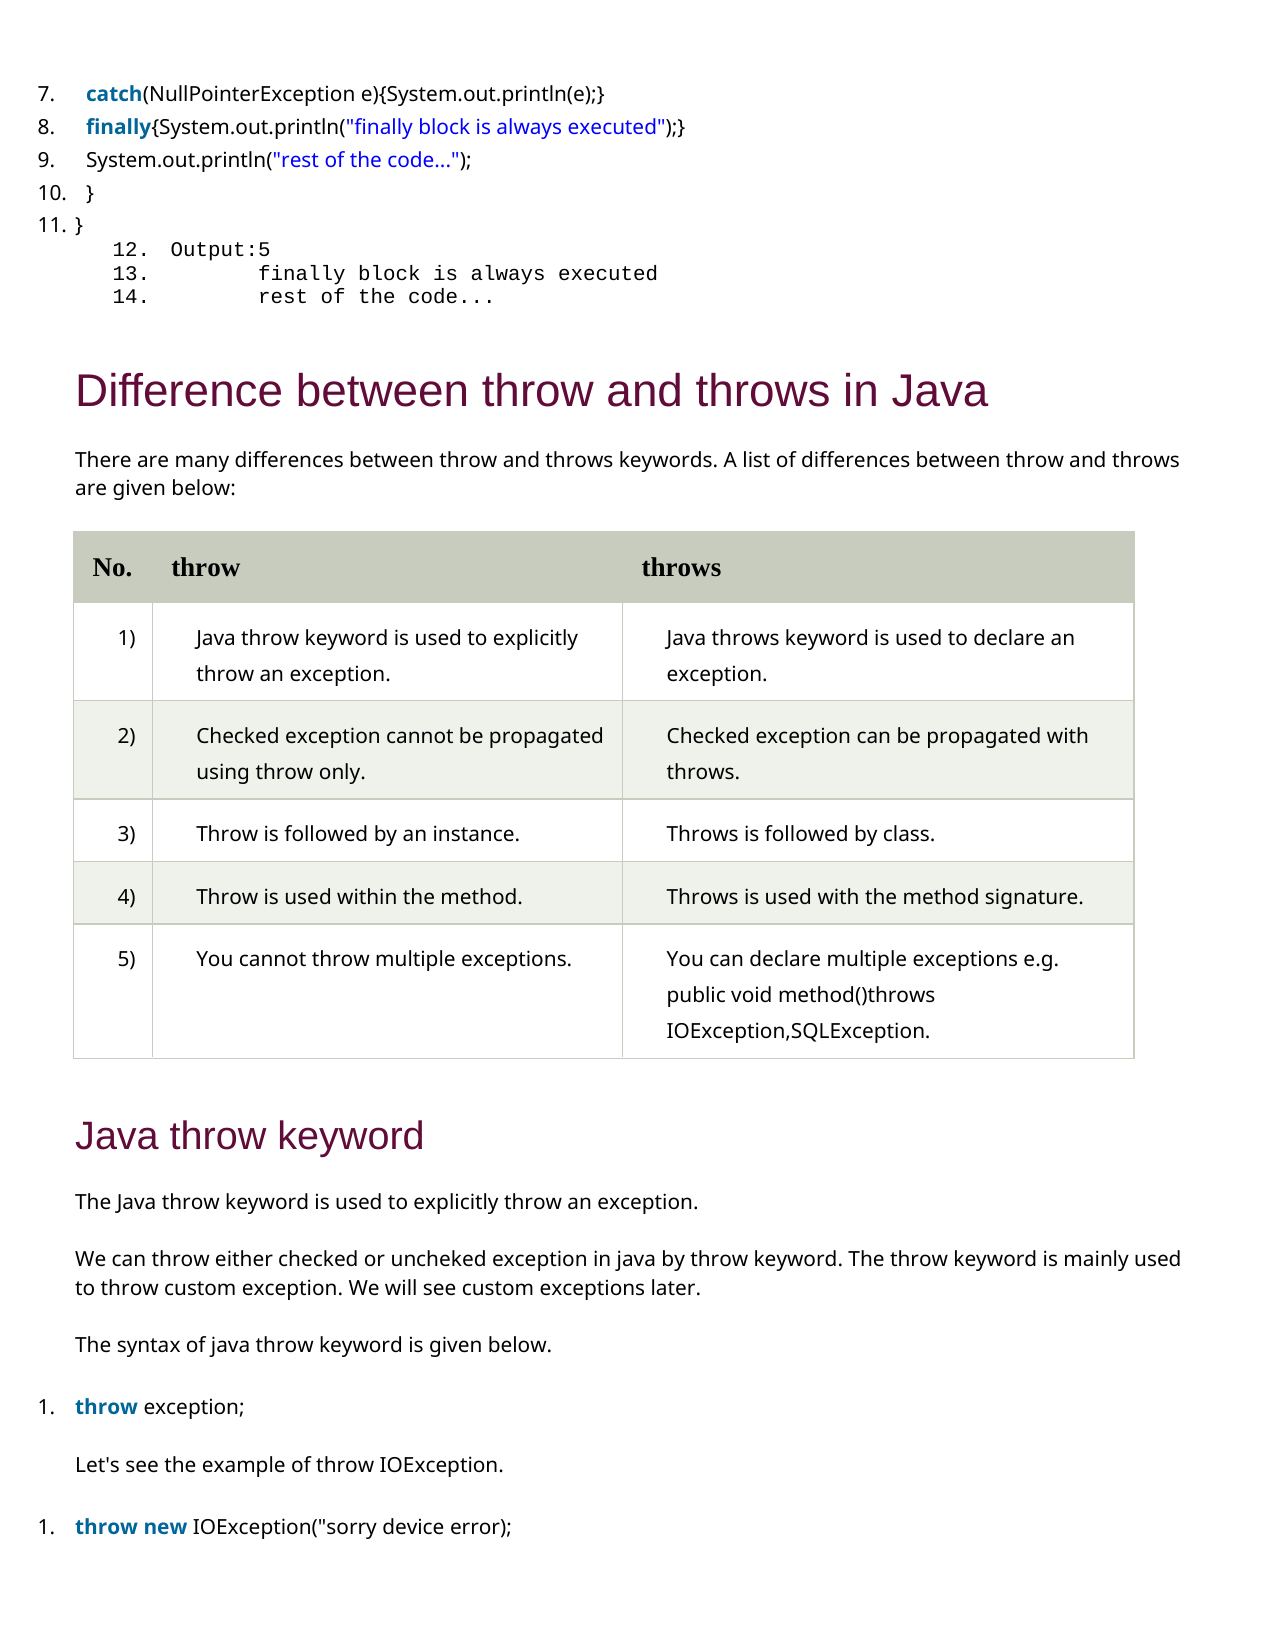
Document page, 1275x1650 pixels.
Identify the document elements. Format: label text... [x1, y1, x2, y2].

table_cell Throws is used with the method signature. [623, 862, 1133, 923]
text We can throw either checked or uncheked exception in java by throw keyword. The throw keyword is mainly used to throw custom exception. We will see custom exceptions later. [75, 1244, 1200, 1301]
text Difference between throw and throws in Java [75, 363, 1200, 416]
table_header No. [74, 533, 152, 601]
list rest of the code... [112, 286, 1200, 310]
table_cell Checked exception can be propagated with throws. [623, 701, 1133, 798]
table_cell Java throws keyword is used to declare an exception. [623, 603, 1133, 699]
table_cell Throws is followed by class. [623, 800, 1133, 861]
list } [37, 173, 1200, 206]
subtitle Java throw keyword [75, 1112, 1200, 1158]
table_cell 4) [74, 862, 152, 923]
text The Java throw keyword is used to explicitly throw an exception. [75, 1187, 1200, 1215]
list System.out.println("rest of the code..."); [37, 141, 1200, 173]
table_cell Java throw keyword is used to explicitly throw an exception. [153, 603, 622, 699]
table_cell Throw is followed by an instance. [153, 800, 622, 861]
list finally{System.out.println("finally block is always executed");} [37, 108, 1200, 141]
list throw exception; [37, 1388, 1200, 1421]
list throw new IOException("sorry device error); [37, 1508, 1200, 1540]
table_cell 2) [74, 701, 152, 798]
table_cell Checked exception cannot be propagated using throw only. [153, 701, 622, 798]
list finally block is always executed [112, 263, 1200, 286]
table_header throw [152, 533, 623, 601]
text The syntax of java throw keyword is given below. [75, 1330, 1200, 1359]
table_cell You can declare multiple exceptions e.g. public void method()throws IOException,SQLException. [623, 925, 1133, 1057]
list Output:5 [112, 239, 1200, 263]
list catch(NullPointerException e){System.out.println(e);} [37, 75, 1200, 108]
table_cell 3) [74, 800, 152, 861]
text Let's see the example of throw IOException. [75, 1450, 1200, 1478]
table_header throws [623, 533, 1133, 601]
table_cell 1) [74, 603, 152, 699]
text There are many differences between throw and throws keywords. A list of differences between throw and throws are given below: [75, 445, 1200, 502]
table_cell Throw is used within the method. [153, 862, 622, 923]
table_cell 5) [74, 925, 152, 1057]
list } [37, 206, 1200, 239]
table_cell You cannot throw multiple exceptions. [153, 925, 622, 1057]
